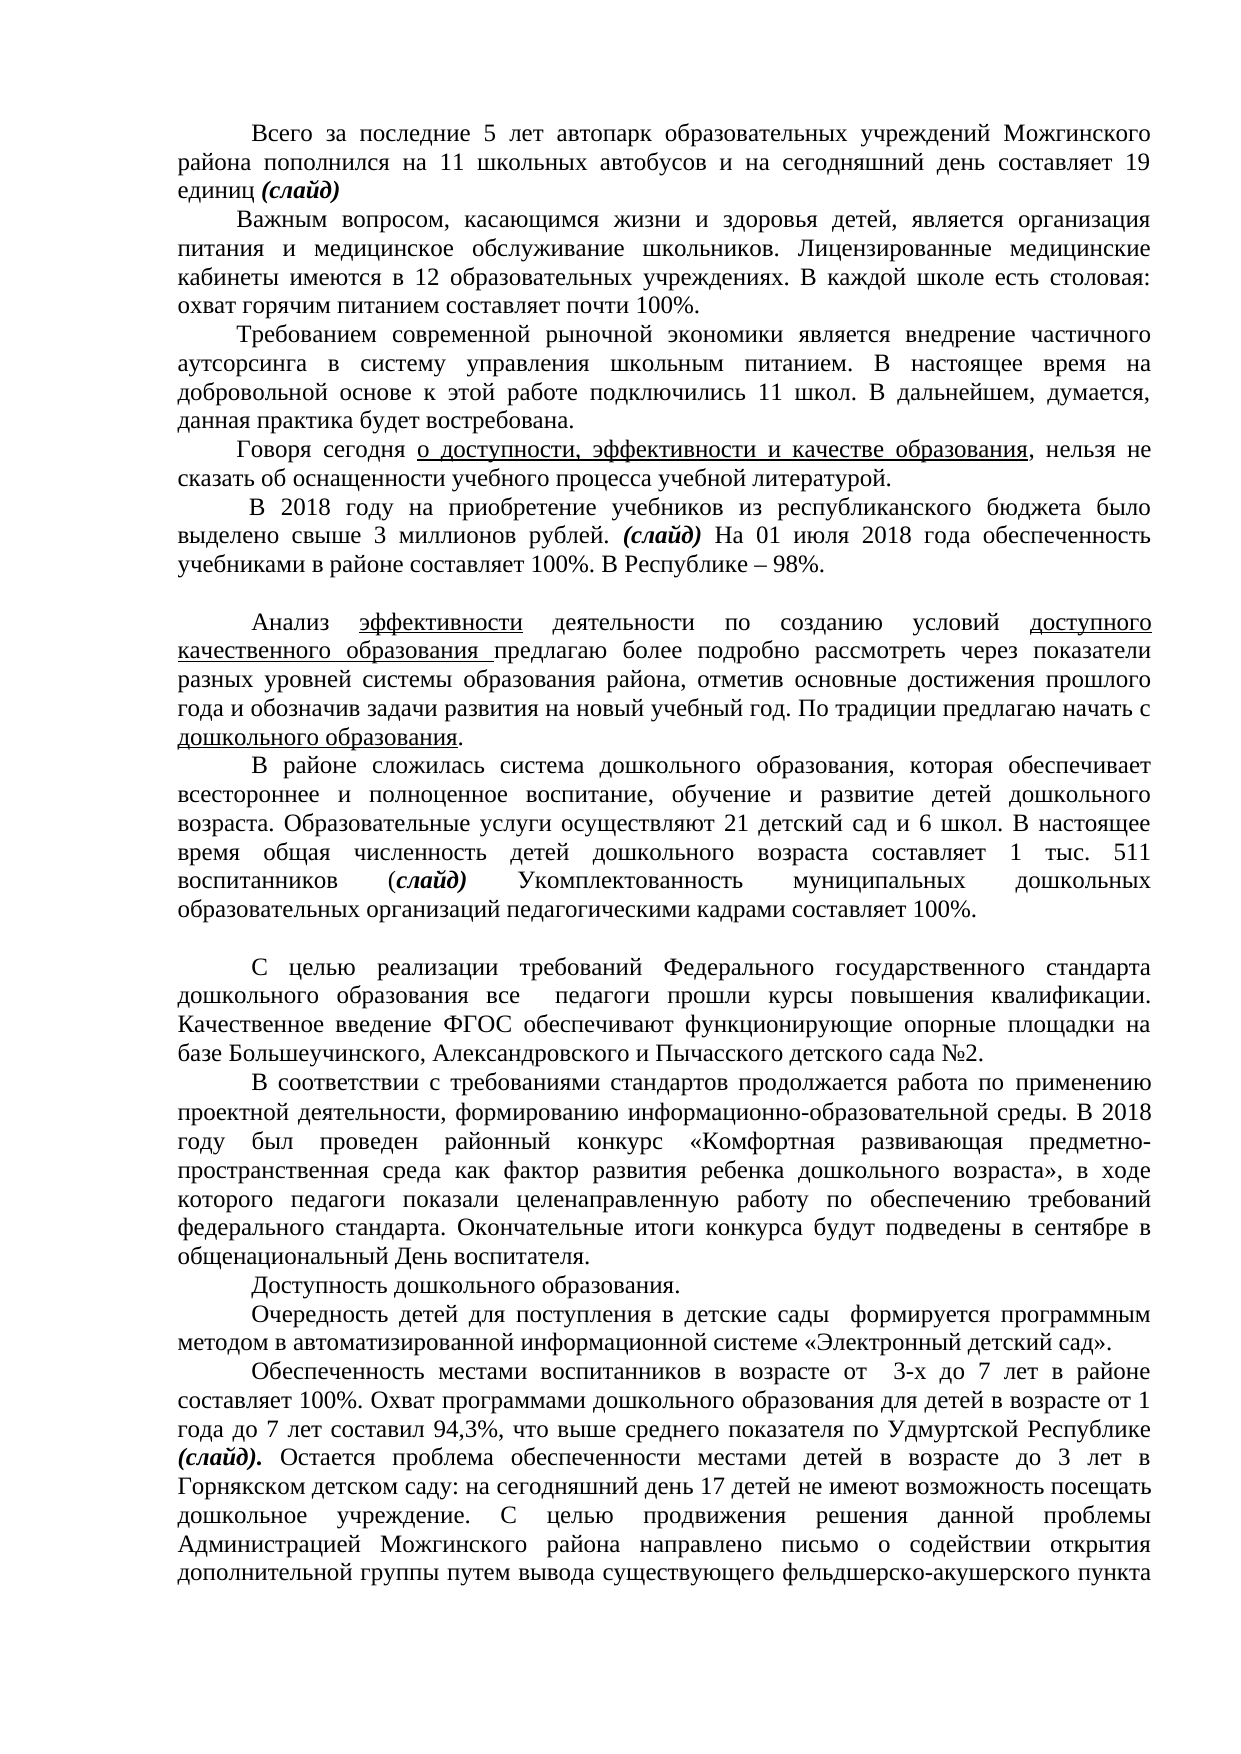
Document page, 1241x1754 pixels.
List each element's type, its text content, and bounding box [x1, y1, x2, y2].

text В районе сложилась система дошкольного образования, которая обеспечивает всестороннее и полноценное воспитание, обучение и развитие детей дошкольного возраста. Образовательные услуги осуществляют 21 детский сад и 6 школ. В настоящее время общая численность детей дошкольного возраста составляет 1 тыс. 511 воспитанников (слайд) Укомплектованность муниципальных дошкольных образовательных организаций педагогическими кадрами составляет 100%. [177, 751, 1152, 923]
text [177, 1356, 1152, 1586]
text Очередность детей для поступления в детские сады формируется программным методом в автоматизированной информационной системе «Электронный детский сад». [177, 1299, 1152, 1356]
text Важным вопросом, касающимся жизни и здоровья детей, является организация питания и медицинское обслуживание школьников. Лицензированные медицинские кабинеты имеются в 12 образовательных учреждениях. В каждой школе есть столовая: охват горячим питанием составляет почти 100%. [177, 204, 1152, 319]
text Анализ эффективности деятельности по созданию условий доступного качественного образования предлагаю более подробно рассмотреть через показатели разных уровней системы образования района, отметив основные достижения прошлого года и обозначив задачи развития на новый учебный год. По традиции предлагаю начать с дошкольного образования. [177, 607, 1152, 751]
text В соответствии с требованиями стандартов продолжается работа по применению проектной деятельности, формированию информационно-образовательной среды. В 2018 году был проведен районный конкурс «Комфортная развивающая предметно-пространственная среда как фактор развития ребенка дошкольного возраста», в ходе которого педагоги показали целенаправленную работу по обеспечению требований федерального стандарта. Окончательные итоги конкурса будут подведены в сентябре в общенациональный День воспитателя. [177, 1067, 1152, 1270]
text В 2018 году на приобретение учебников из республиканского бюджета было выделено свыше 3 миллионов рублей. (слайд) На 01 июля 2018 года обеспеченность учебниками в районе составляет 100%. В Республике – 98%. [177, 492, 1152, 578]
text Говоря сегодня о доступности, эффективности и качестве образования, нельзя не сказать об оснащенности учебного процесса учебной литературой. [177, 434, 1152, 492]
text С целью реализации требований Федерального государственного стандарта дошкольного образования все педагоги прошли курсы повышения квалификации. Качественное введение ФГОС обеспечивают функционирующие опорные площадки на базе Большеучинского, Александровского и Пычасского детского сада №2. [177, 952, 1152, 1067]
text Требованием современной рыночной экономики является внедрение частичного аутсорсинга в систему управления школьным питанием. В настоящее время на добровольной основе к этой работе подключились 11 школ. В дальнейшем, думается, данная практика будет востребована. [177, 319, 1152, 434]
text Доступность дошкольного образования. [177, 1270, 1152, 1299]
text Всего за последние 5 лет автопарк образовательных учреждений Можгинского района пополнился на 11 школьных автобусов и на сегодняшний день составляет 19 единиц (слайд) [177, 118, 1152, 204]
